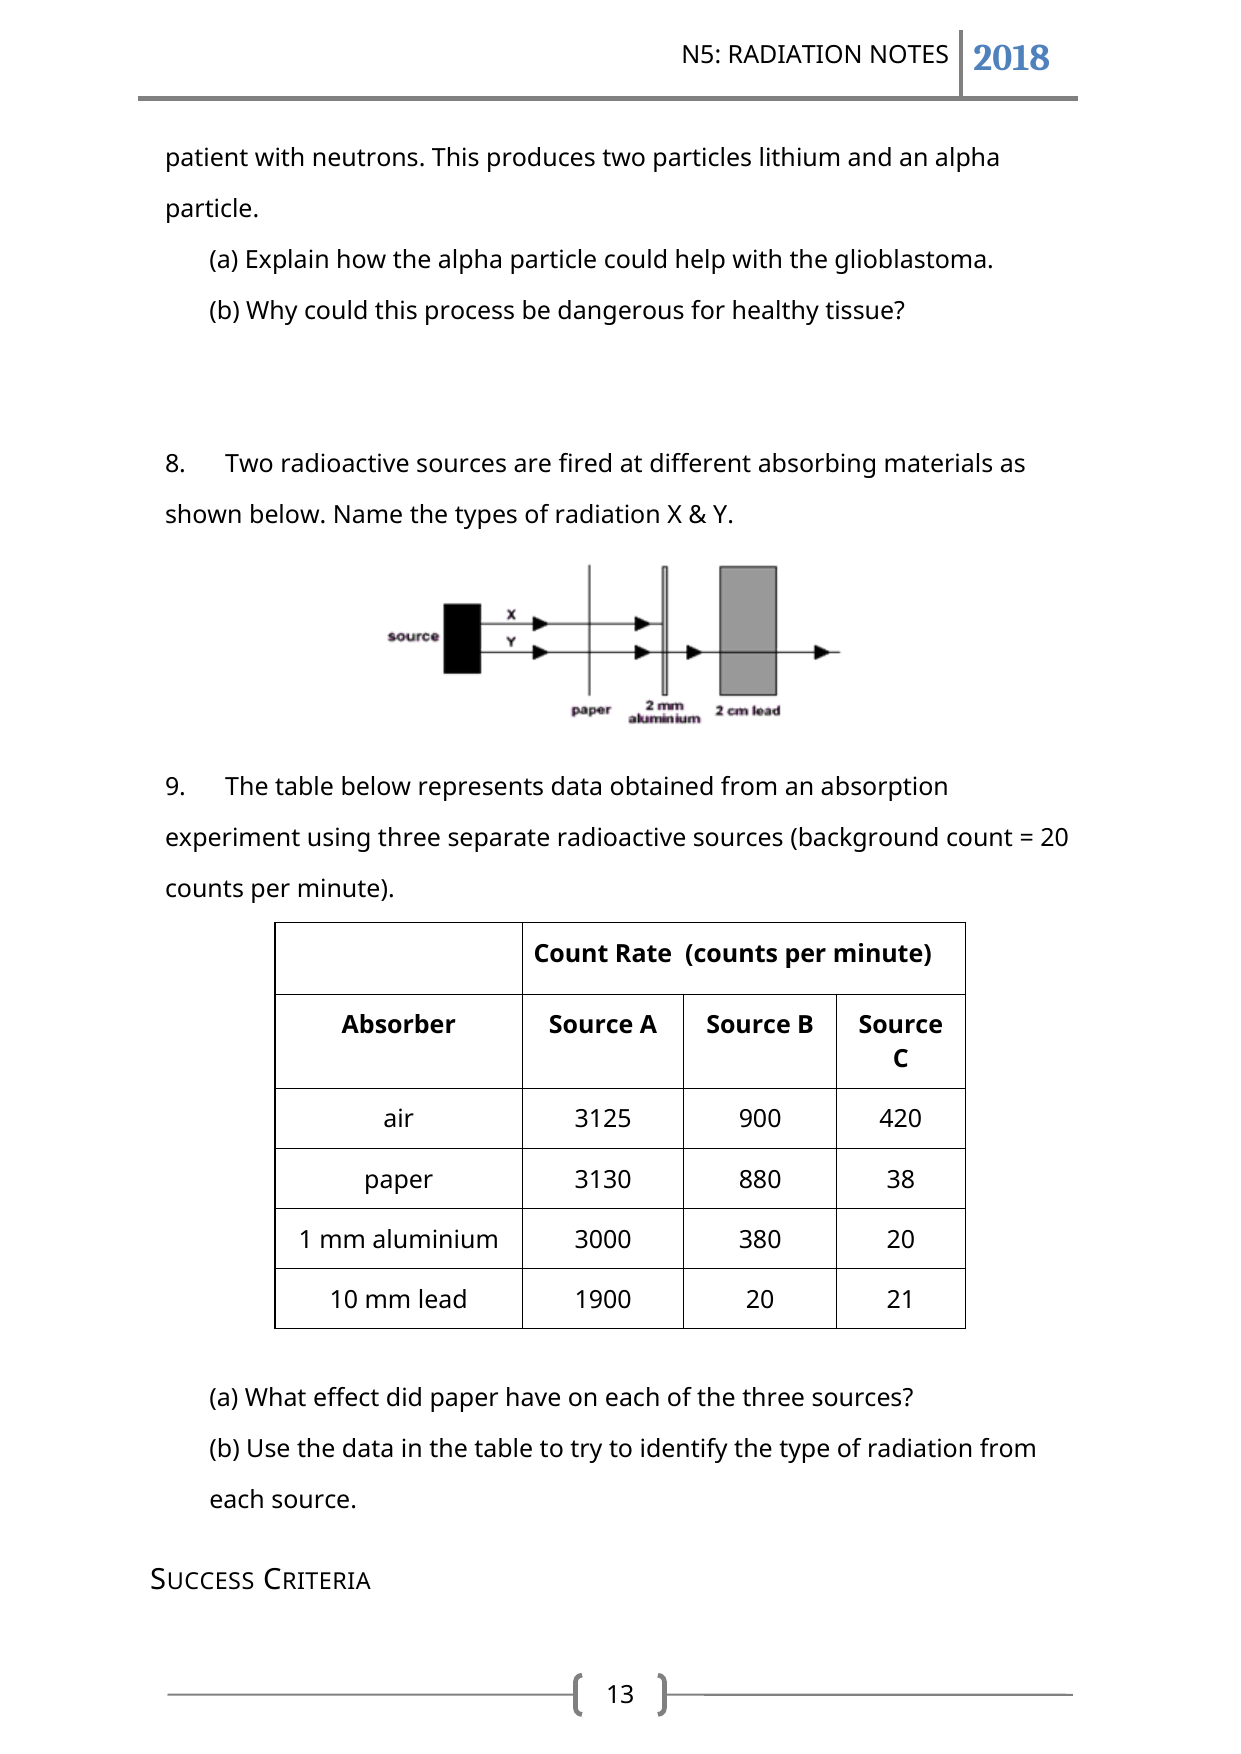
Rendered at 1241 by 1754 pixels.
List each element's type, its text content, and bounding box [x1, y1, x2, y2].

table_cell Source A [523, 995, 683, 1088]
table_cell 21 [837, 1269, 965, 1328]
table_cell 380 [684, 1209, 836, 1268]
table_header Count Rate (counts per minute) [523, 923, 965, 993]
table_cell 420 [837, 1089, 965, 1148]
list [165, 139, 1090, 224]
table_cell Source B [684, 995, 836, 1088]
table_cell 3000 [523, 1209, 683, 1268]
table_cell air [276, 1089, 522, 1148]
table_cell paper [276, 1149, 522, 1208]
text (a) Explain how the alpha particle could help with the glioblastoma. [209, 241, 1090, 275]
table_cell 1 mm aluminium [276, 1209, 522, 1268]
text (b) Why could this process be dangerous for healthy tissue? [209, 292, 1090, 326]
table_cell 20 [837, 1209, 965, 1268]
subtitle Success Criteria [150, 1558, 1090, 1598]
table_cell 3130 [523, 1149, 683, 1208]
table_cell 1900 [523, 1269, 683, 1328]
table_cell 38 [837, 1149, 965, 1208]
list The table below represents data obtained from an absorption experiment using three separate radioactive sources (background count = 20 counts per minute). [165, 769, 1090, 905]
table_cell Source C [837, 995, 965, 1088]
picture [375, 547, 865, 743]
table_cell 3125 [523, 1089, 683, 1148]
table_cell 10 mm lead [276, 1269, 522, 1328]
text (b) Use the data in the table to try to identify the type of radiation from each source. [209, 1431, 1090, 1516]
text (a) What effect did paper have on each of the three sources? [209, 1380, 1090, 1414]
table_cell 880 [684, 1149, 836, 1208]
list Two radioactive sources are fired at different absorbing materials as shown below. Name the types of radiation X & Y. [165, 446, 1090, 531]
table_cell 900 [684, 1089, 836, 1148]
table_cell Absorber [276, 995, 522, 1088]
table_cell 20 [684, 1269, 836, 1328]
table_header [276, 923, 522, 993]
